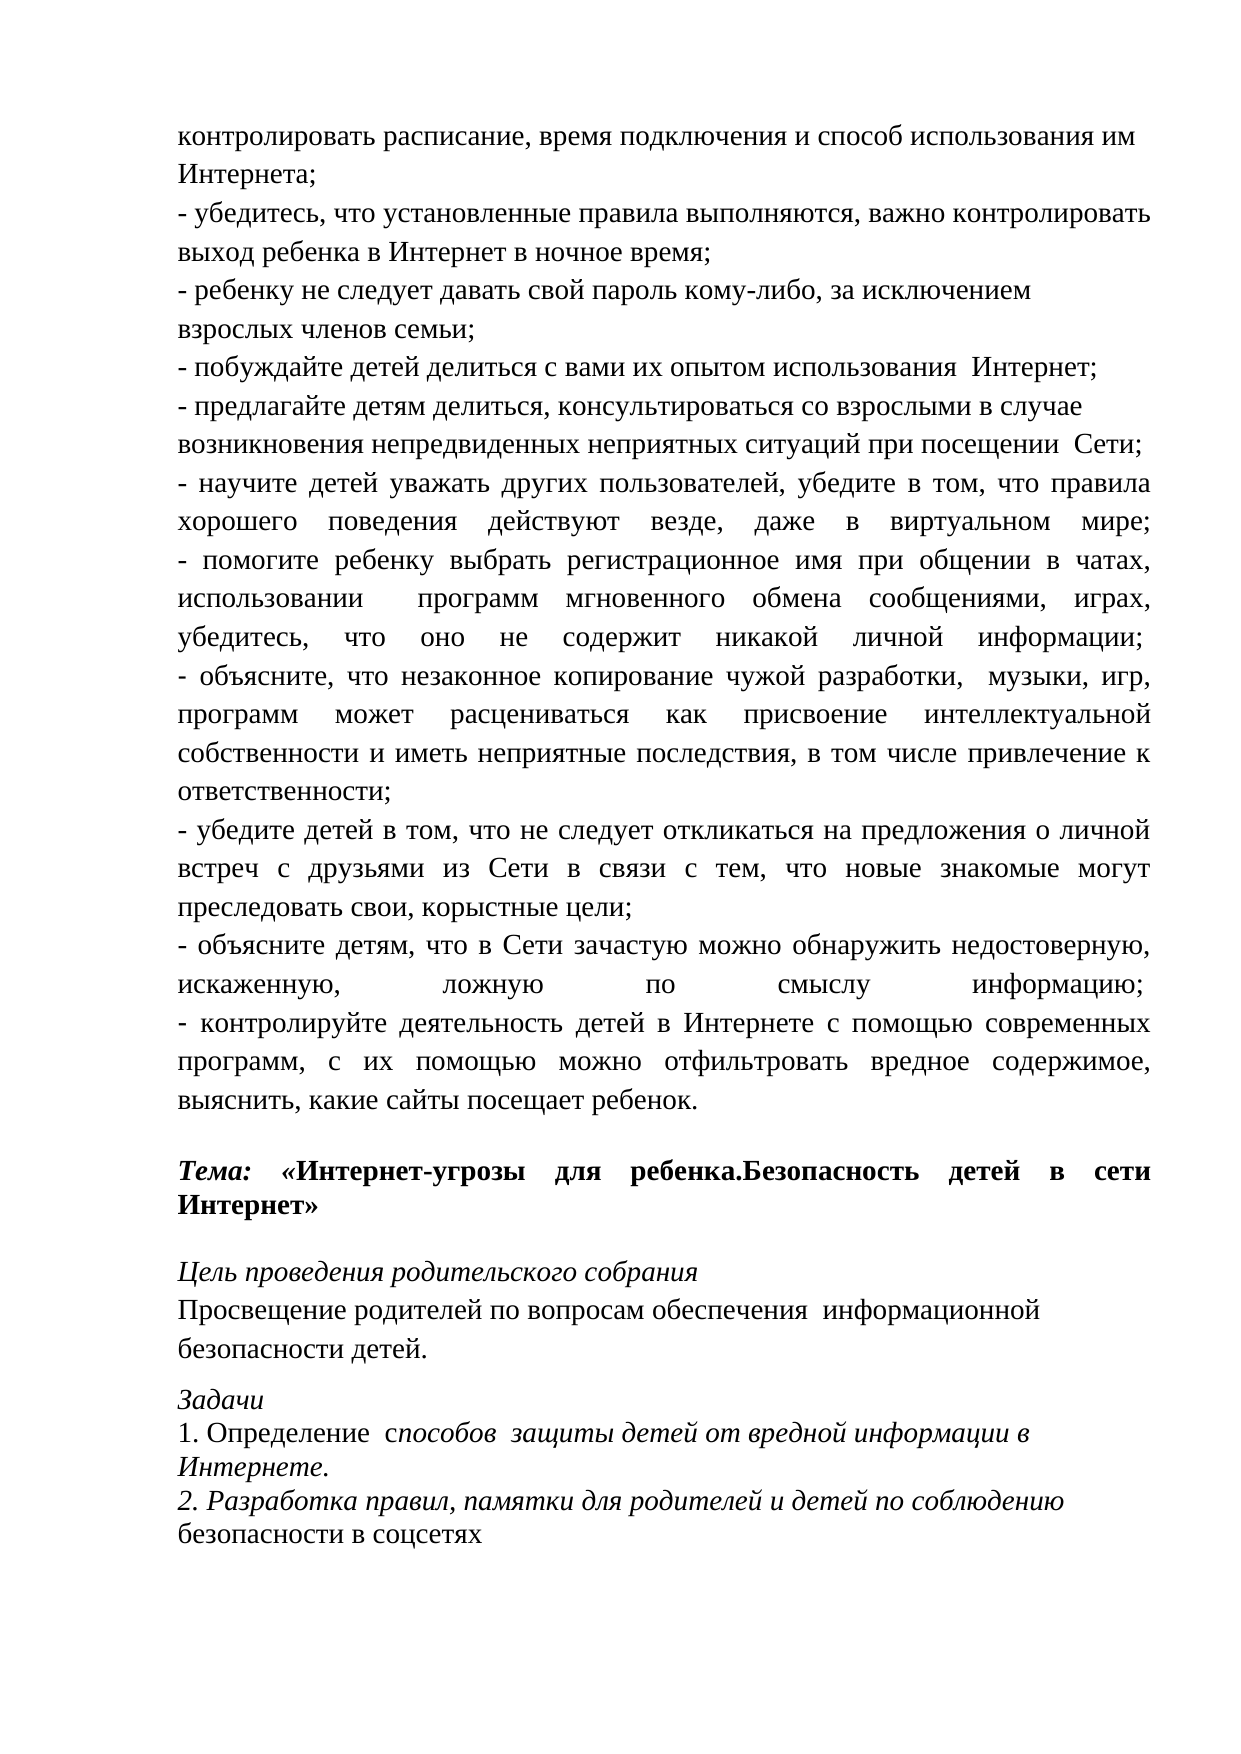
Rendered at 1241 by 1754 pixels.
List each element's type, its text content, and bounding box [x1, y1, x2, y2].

text - предлагайте детям делиться, консультироваться со взрослыми в случае возникновения непредвиденных неприятных ситуаций при посещении Сети; [177, 388, 1152, 460]
text Задачи 1. Определение способов защиты детей от вредной информации в Интернете. 2. Разработка правил, памятки для родителей и детей по соблюдению безопасности в соцсетях [177, 1382, 1152, 1550]
text - научите детей уважать других пользователей, убедите в том, что правила хорошего поведения действуют везде, даже в виртуальном мире; - помогите ребенку выбрать регистрационное имя при общении в чатах, использовании программ мгновенного обмена сообщениями, играх, убедитесь, что оно не содержит никакой личной информации; - объясните, что незаконное копирование чужой разработки, музыки, игр, программ может расцениваться как присвоение интеллектуальной собственности и иметь неприятные последствия, в том числе привлечение к ответственности; - убедите детей в том, что не следует откликаться на предложения о личной встреч с друзьями из Сети в связи с тем, что новые знакомые могут преследовать свои, корыстные цели; [177, 465, 1152, 922]
text - ребенку не следует давать свой пароль кому-либо, за исключением взрослых членов семьи; - побуждайте детей делиться с вами их опытом использования Интернет; [177, 272, 1152, 383]
text - убедитесь, что установленные правила выполняются, важно контролировать выход ребенка в Интернет в ночное время; [177, 195, 1152, 267]
text - объясните детям, что в Сети зачастую можно обнаружить недостоверную, искаженную, ложную по смыслу информацию; - контролируйте деятельность детей в Интернете с помощью современных программ, с их помощью можно отфильтровать вредное содержимое, выяснить, какие сайты посещает ребенок. [177, 927, 1152, 1115]
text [177, 118, 1152, 190]
text Цель проведения родительского собрания Просвещение родителей по вопросам обеспечения информационной безопасности детей. [177, 1254, 1152, 1364]
text Тема: «Интернет-угрозы для ребенка.Безопасность детей в сети Интернет» [177, 1153, 1152, 1220]
